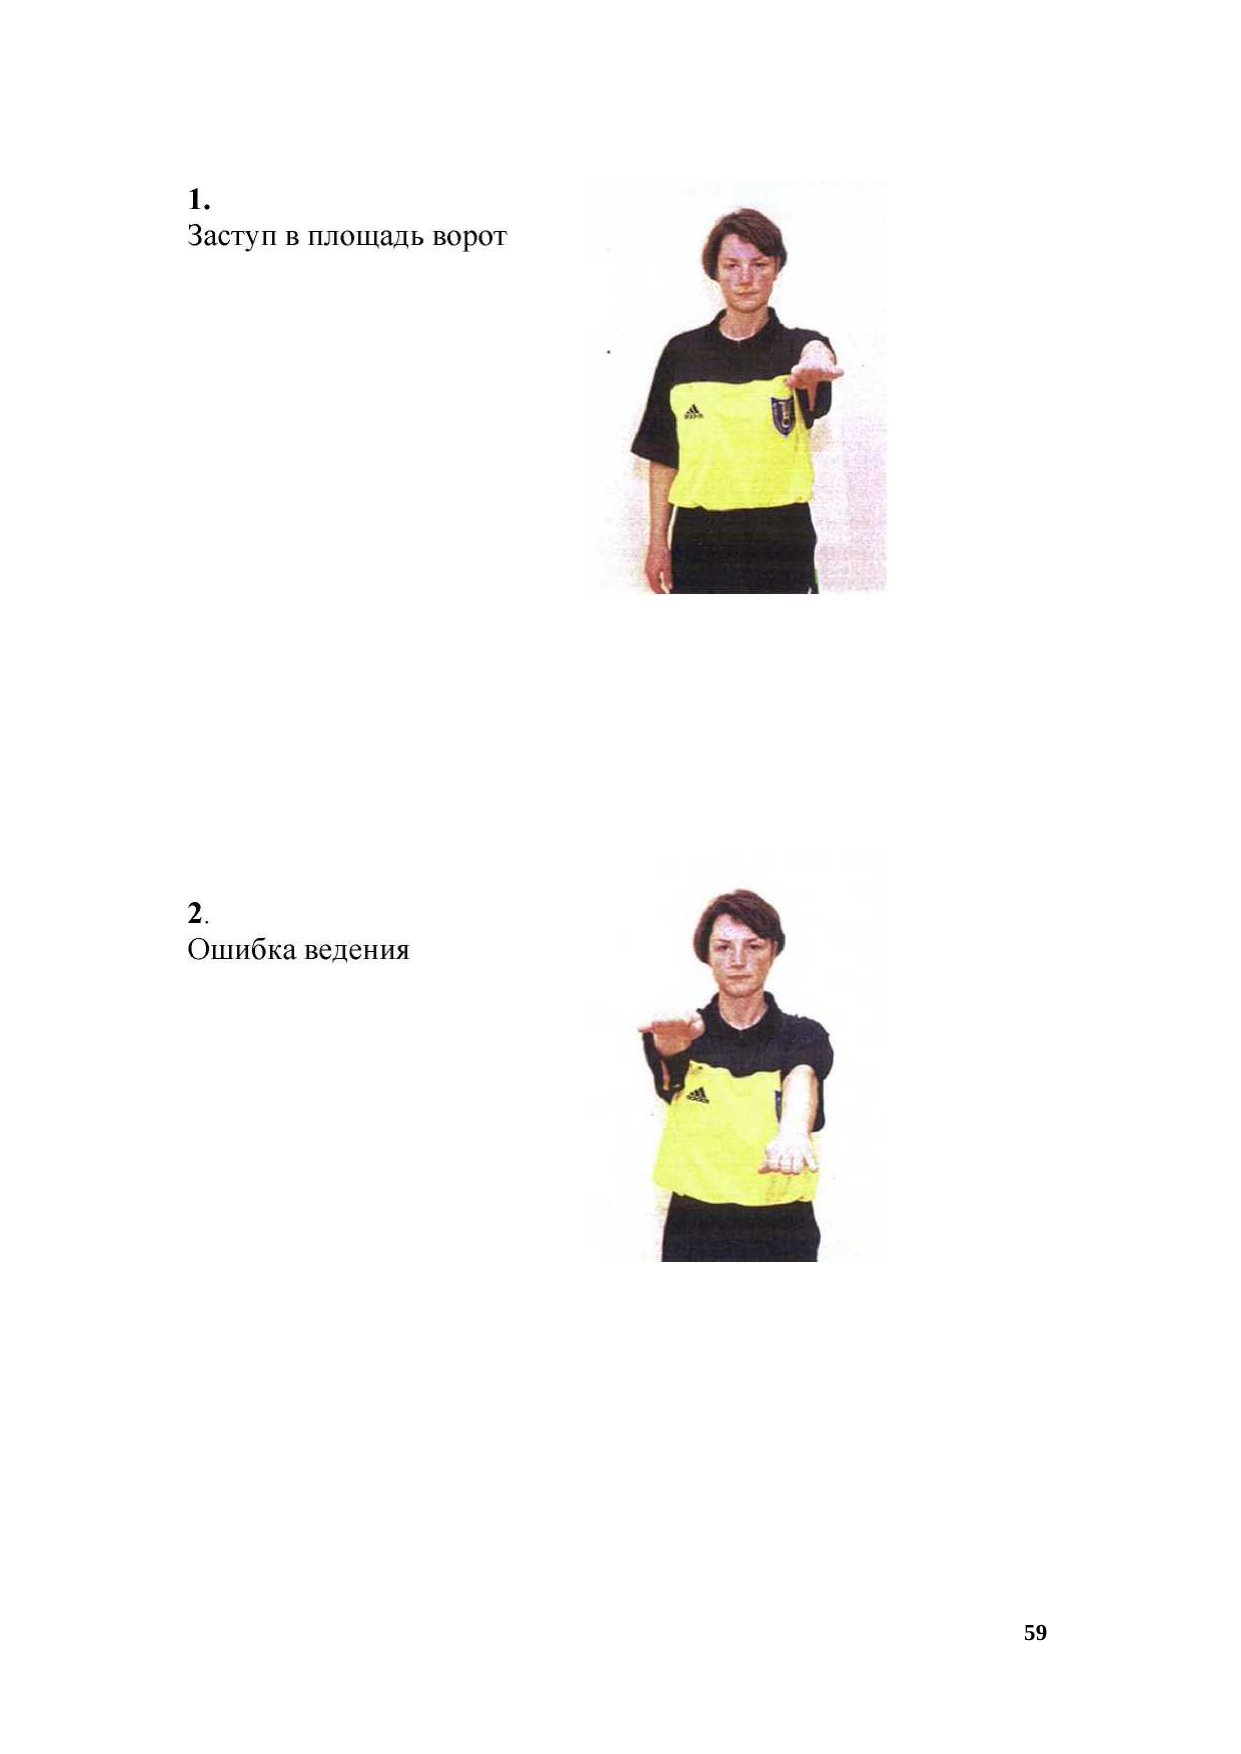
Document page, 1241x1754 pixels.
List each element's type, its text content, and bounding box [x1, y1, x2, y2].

text 59 [1024, 1622, 1047, 1645]
picture [188, 180, 887, 1262]
